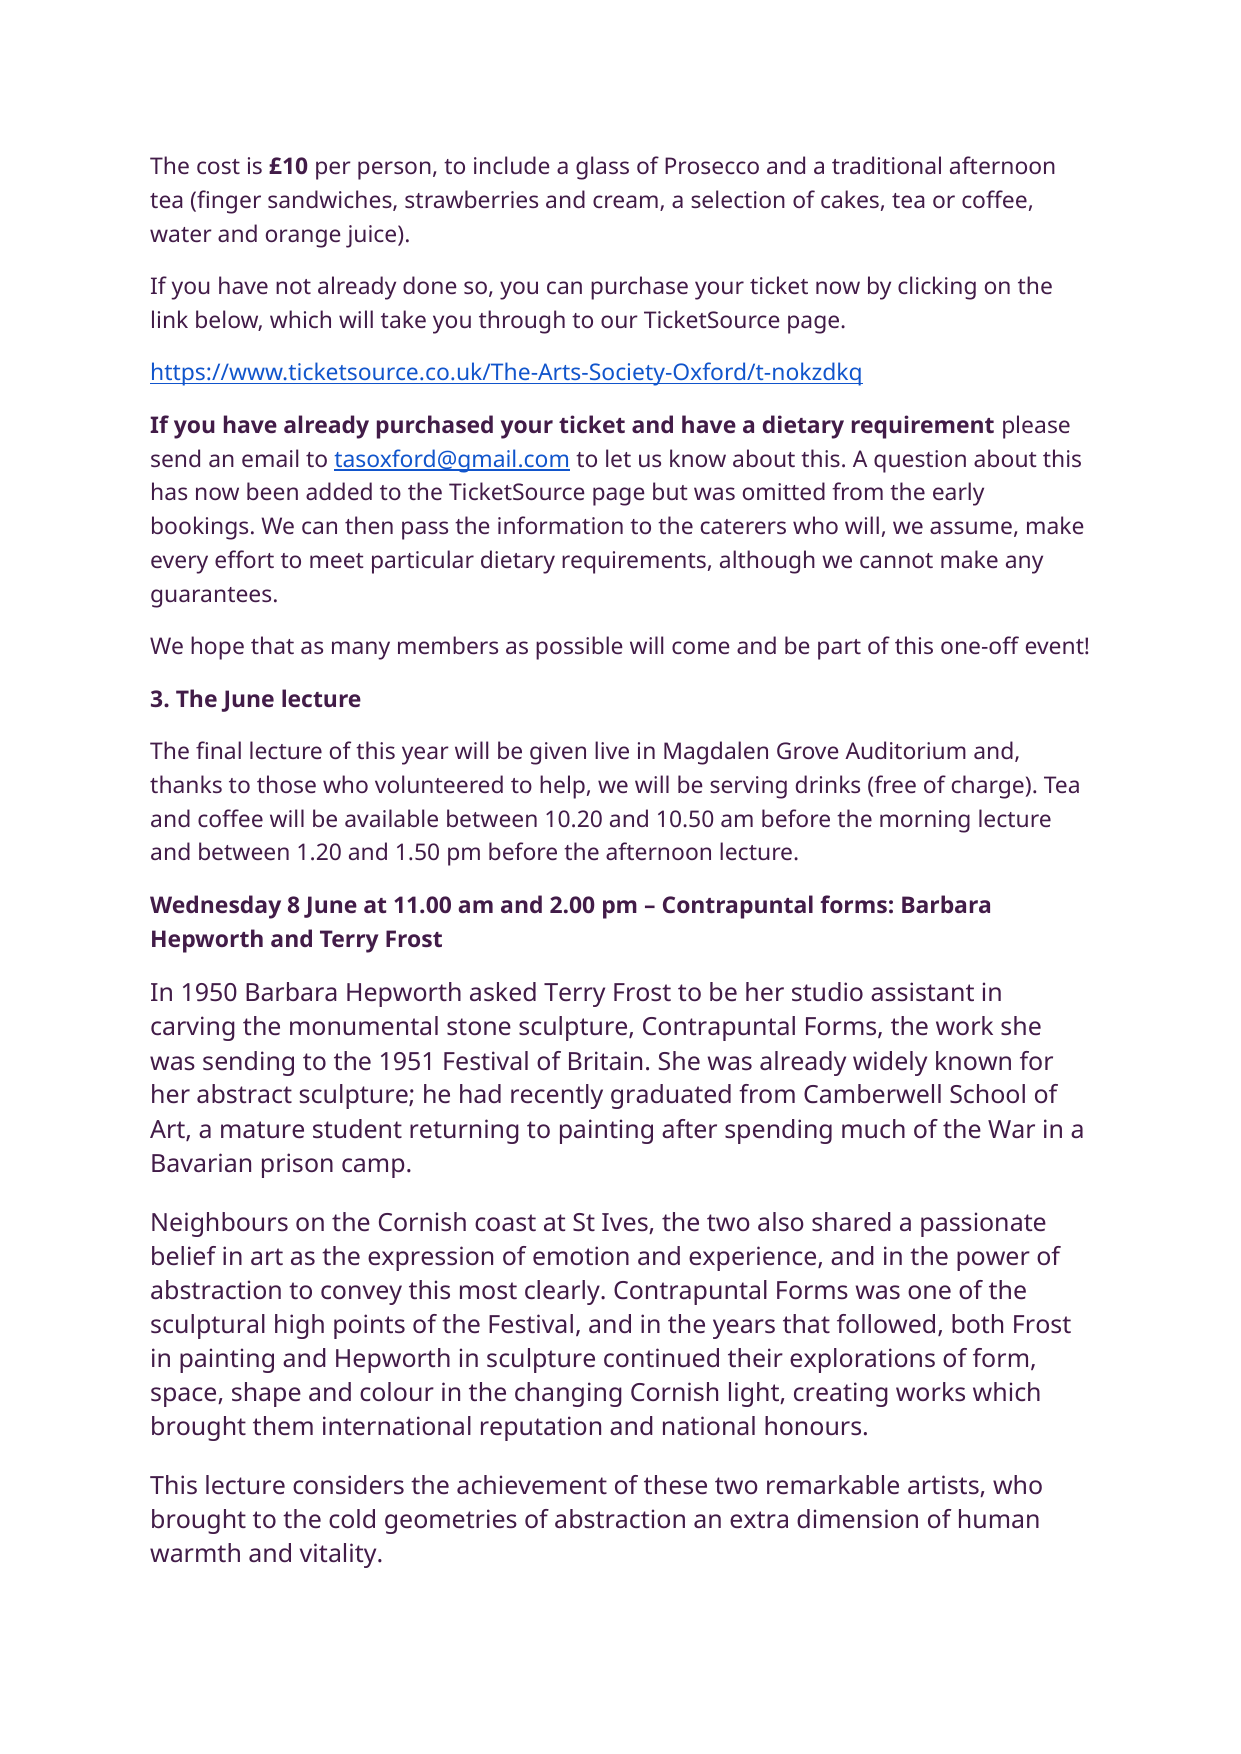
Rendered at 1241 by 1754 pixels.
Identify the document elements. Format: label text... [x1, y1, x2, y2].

text If you have already purchased your ticket and have a dietary requirement please send an email to tasoxford@gmail.com to let us know about this. A question about this has now been added to the TicketSource page but was omitted from the early bookings. We can then pass the information to the caterers who will, we assume, make every effort to meet particular dietary requirements, although we cannot make any guarantees. [150, 409, 1090, 609]
text The final lecture of this year will be given live in Magdalen Grove Auditorium and, thanks to those who volunteered to help, we will be serving drinks (free of charge). Tea and coffee will be available between 10.20 and 10.50 am before the morning lecture and between 1.20 and 1.50 pm before the afternoon lecture. [150, 735, 1090, 867]
text Neighbours on the Cornish coast at St Ives, the two also shared a passionate belief in art as the expression of emotion and experience, and in the power of abstraction to convey this most clearly. Contrapuntal Forms was one of the sculptural high points of the Festival, and in the years that followed, both Frost in painting and Hepworth in sculpture continued their explorations of form, space, shape and colour in the changing Cornish light, creating works which brought them international reputation and national honours. [150, 1204, 1090, 1443]
text The cost is £10 per person, to include a glass of Prosecco and a traditional afternoon tea (finger sandwiches, strawberries and cream, a selection of cakes, tea or coffee, water and orange juice). [150, 150, 1090, 249]
text 3. The June lecture [150, 682, 1090, 714]
text If you have not already done so, you can purchase your ticket now by clicking on the link below, which will take you through to our TicketSource page. [150, 270, 1090, 335]
text We hope that as many members as possible will come and be part of this one-off event! [150, 630, 1090, 661]
text This lecture considers the achievement of these two remarkable artists, who brought to the cold geometries of abstraction an extra dimension of human warmth and vitality. [150, 1468, 1090, 1570]
text In 1950 Barbara Hepworth asked Terry Frost to be her studio assistant in carving the monumental stone sculpture, Contrapuntal Forms, the work she was sending to the 1951 Festival of Britain. She was already widely known for her abstract sculpture; he had recently graduated from Camberwell School of Art, a mature student returning to painting after spending much of the War in a Bavarian prison camp. [150, 975, 1090, 1179]
text https://www.ticketsource.co.uk/The-Arts-Society-Oxford/t-nokzdkq [150, 356, 1090, 387]
text Wednesday 8 June at 11.00 am and 2.00 pm – Contrapuntal forms: Barbara Hepworth and Terry Frost [150, 889, 1090, 954]
